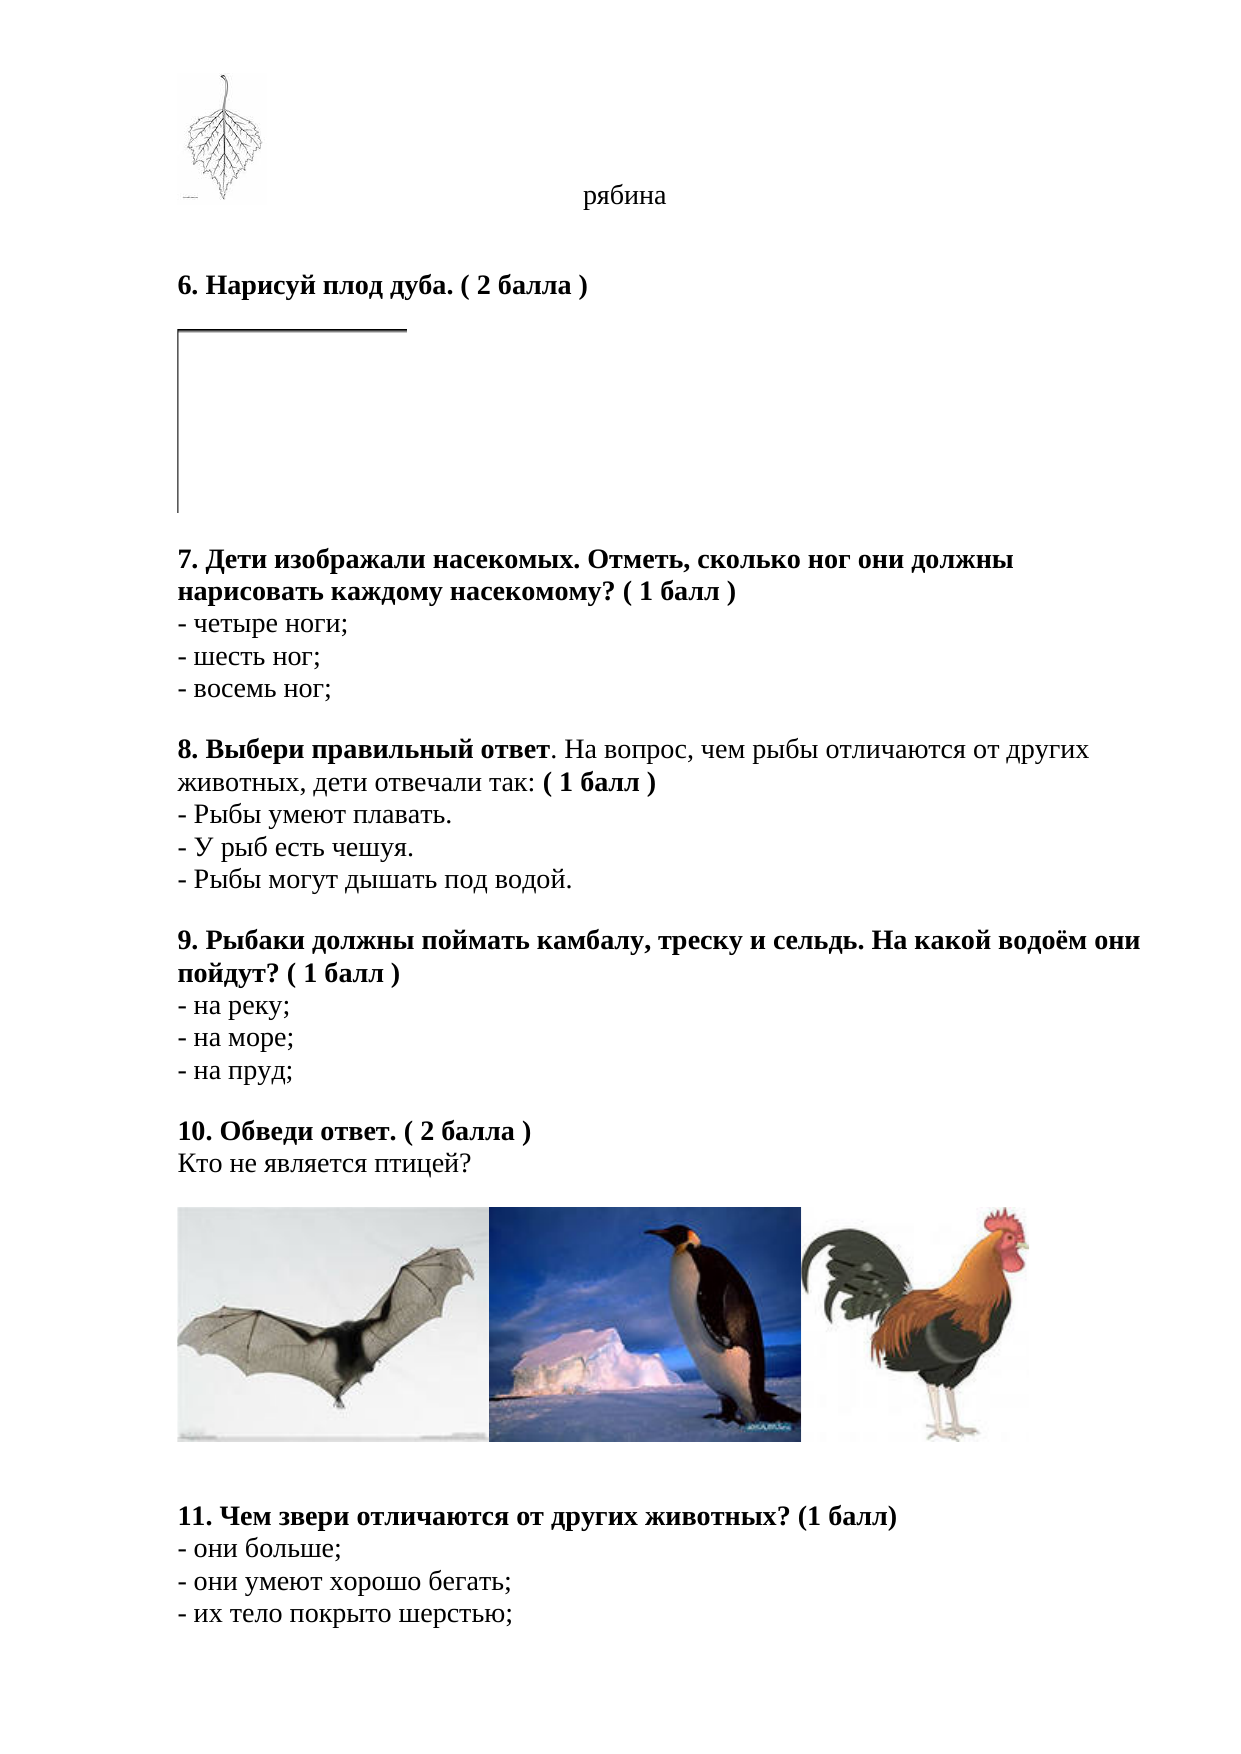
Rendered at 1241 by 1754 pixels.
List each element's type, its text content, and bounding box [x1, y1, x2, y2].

text - они умеют хорошо бегать; [177, 1564, 1152, 1596]
text - Рыбы умеют плавать. [177, 797, 1152, 830]
text 7. Дети изображали насекомых. Отметь, сколько ног они должны нарисовать каждому насекомому? ( 1 балл ) [177, 542, 1152, 607]
text - У рыб есть чешуя. [177, 830, 1152, 862]
picture [177, 73, 268, 205]
text 9. Рыбаки должны поймать камбалу, треску и сельдь. На какой водоём они пойдут? ( 1 балл ) [177, 923, 1152, 988]
text 10. Обведи ответ. ( 2 балла ) [177, 1114, 1152, 1146]
text - на пруд; [177, 1053, 1152, 1085]
text 6. Нарисуй плод дуба. ( 2 балла ) [177, 268, 1152, 301]
text - они больше; [177, 1531, 1152, 1564]
text 8. Выбери правильный ответ. На вопрос, чем рыбы отличаются от других животных, дети отвечали так: ( 1 балл ) [177, 732, 1152, 797]
text - на море; [177, 1020, 1152, 1053]
picture [177, 1207, 1030, 1442]
text - Рыбы могут дышать под водой. [177, 862, 1152, 894]
text - шесть ног; [177, 639, 1152, 671]
text - их тело покрыто шерстью; [177, 1596, 1152, 1628]
text - четыре ноги; [177, 607, 1152, 639]
text рябина [177, 74, 1152, 211]
text - на реку; [177, 988, 1152, 1020]
text - восемь ног; [177, 671, 1152, 704]
text 11. Чем звери отличаются от других животных? (1 балл) [177, 1499, 1152, 1531]
text Кто не является птицей? [177, 1146, 1152, 1179]
picture [177, 329, 407, 513]
